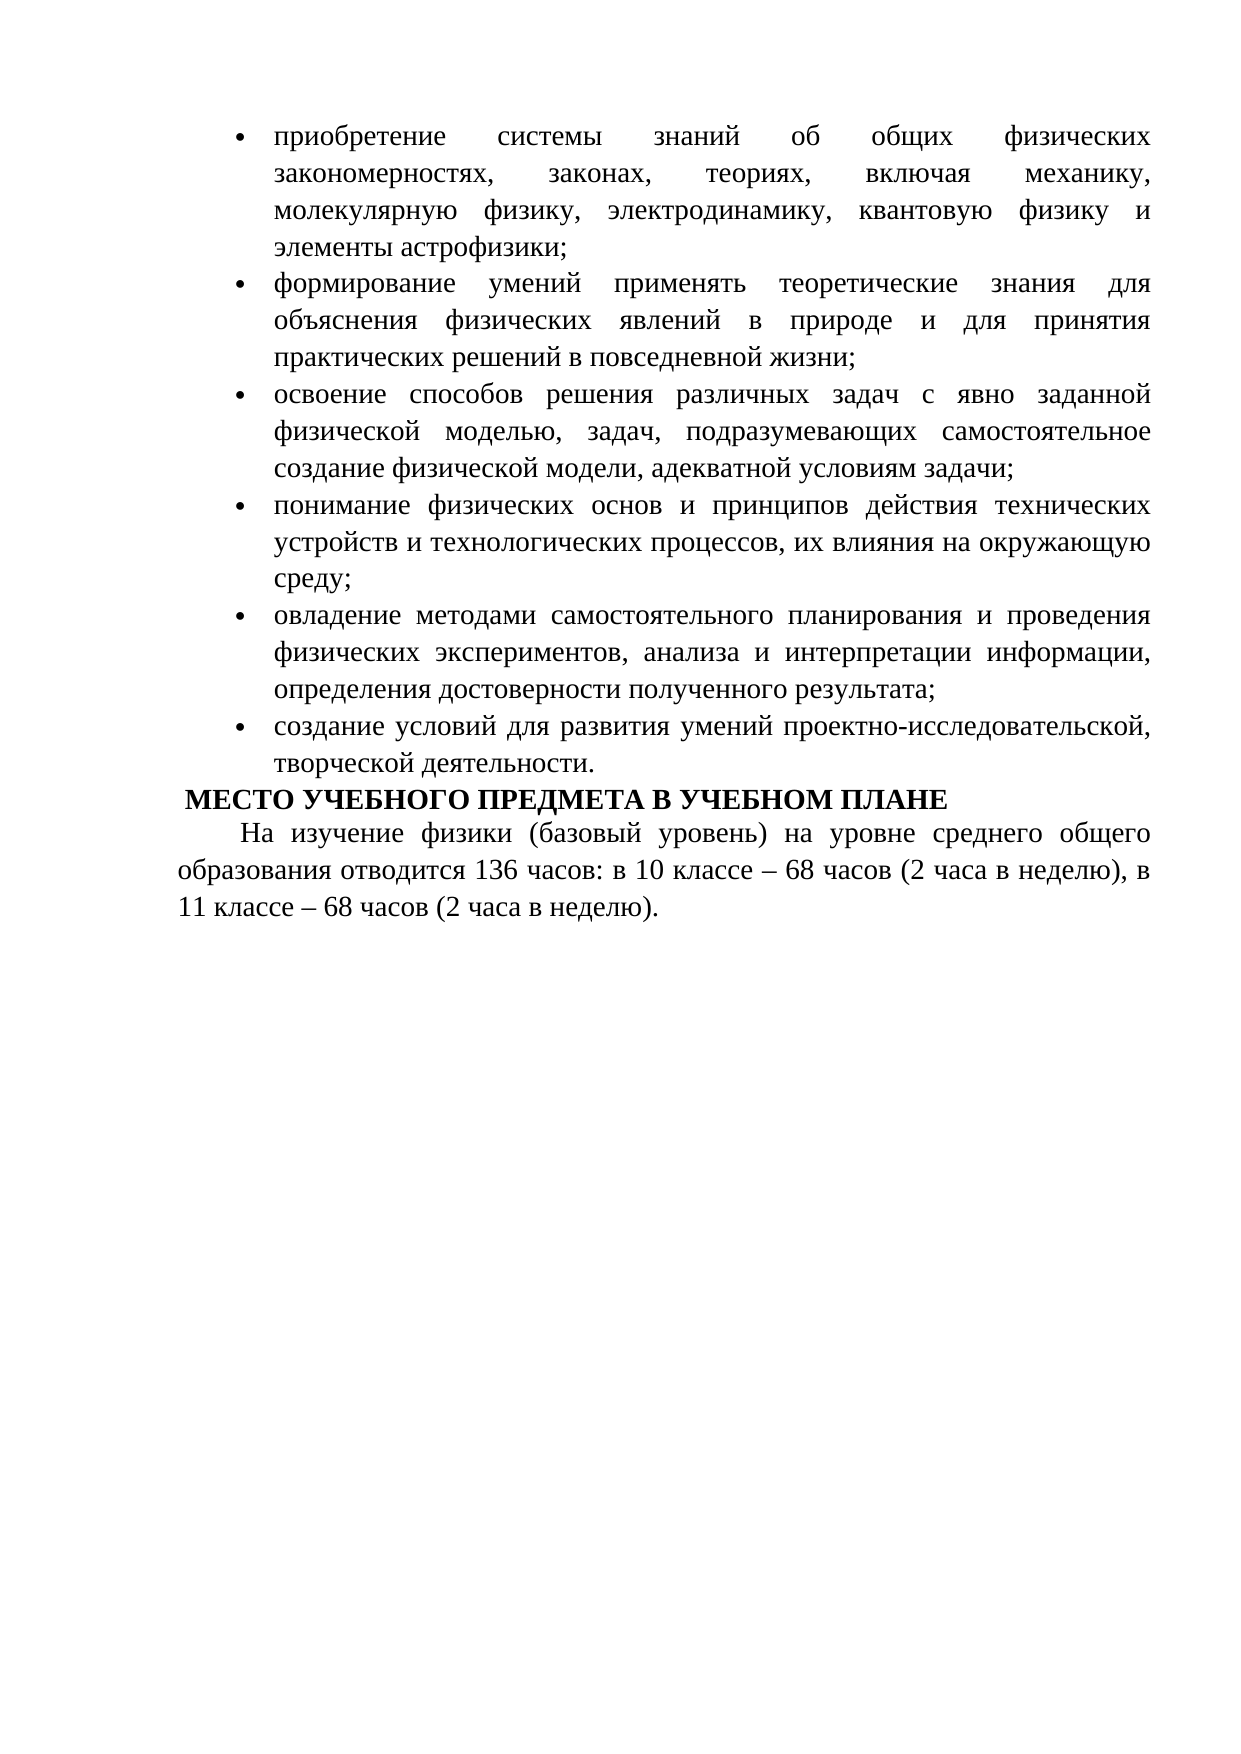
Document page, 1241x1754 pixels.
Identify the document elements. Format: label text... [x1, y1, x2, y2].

text ‌‌ МЕСТО УЧЕБНОГО ПРЕДМЕТА В УЧЕБНОМ ПЛАНЕ [177, 782, 1152, 815]
list понимание физических основ и принципов действия технических устройств и технологических процессов, их влияния на окружающую среду; [236, 487, 1152, 594]
list приобретение системы знаний об общих физических закономерностях, законах, теориях, включая механику, молекулярную физику, электродинамику, квантовую физику и элементы астрофизики; [236, 118, 1152, 262]
list формирование умений применять теоретические знания для объяснения физических явлений в природе и для принятия практических решений в повседневной жизни; [236, 266, 1152, 373]
text На изучение физики (базовый уровень) на уровне среднего общего образования отводится 136 часов: в 10 классе – 68 часов (2 часа в неделю), в 11 классе – 68 часов (2 часа в неделю).‌‌ [177, 815, 1152, 923]
list создание условий для развития умений проектно-исследовательской, творческой деятельности. [236, 708, 1152, 778]
list овладение методами самостоятельного планирования и проведения физических экспериментов, анализа и интерпретации информации, определения достоверности полученного результата; [236, 597, 1152, 705]
list освоение способов решения различных задач с явно заданной физической моделью, задач, подразумевающих самостоятельное создание физической модели, адекватной условиям задачи; [236, 376, 1152, 483]
